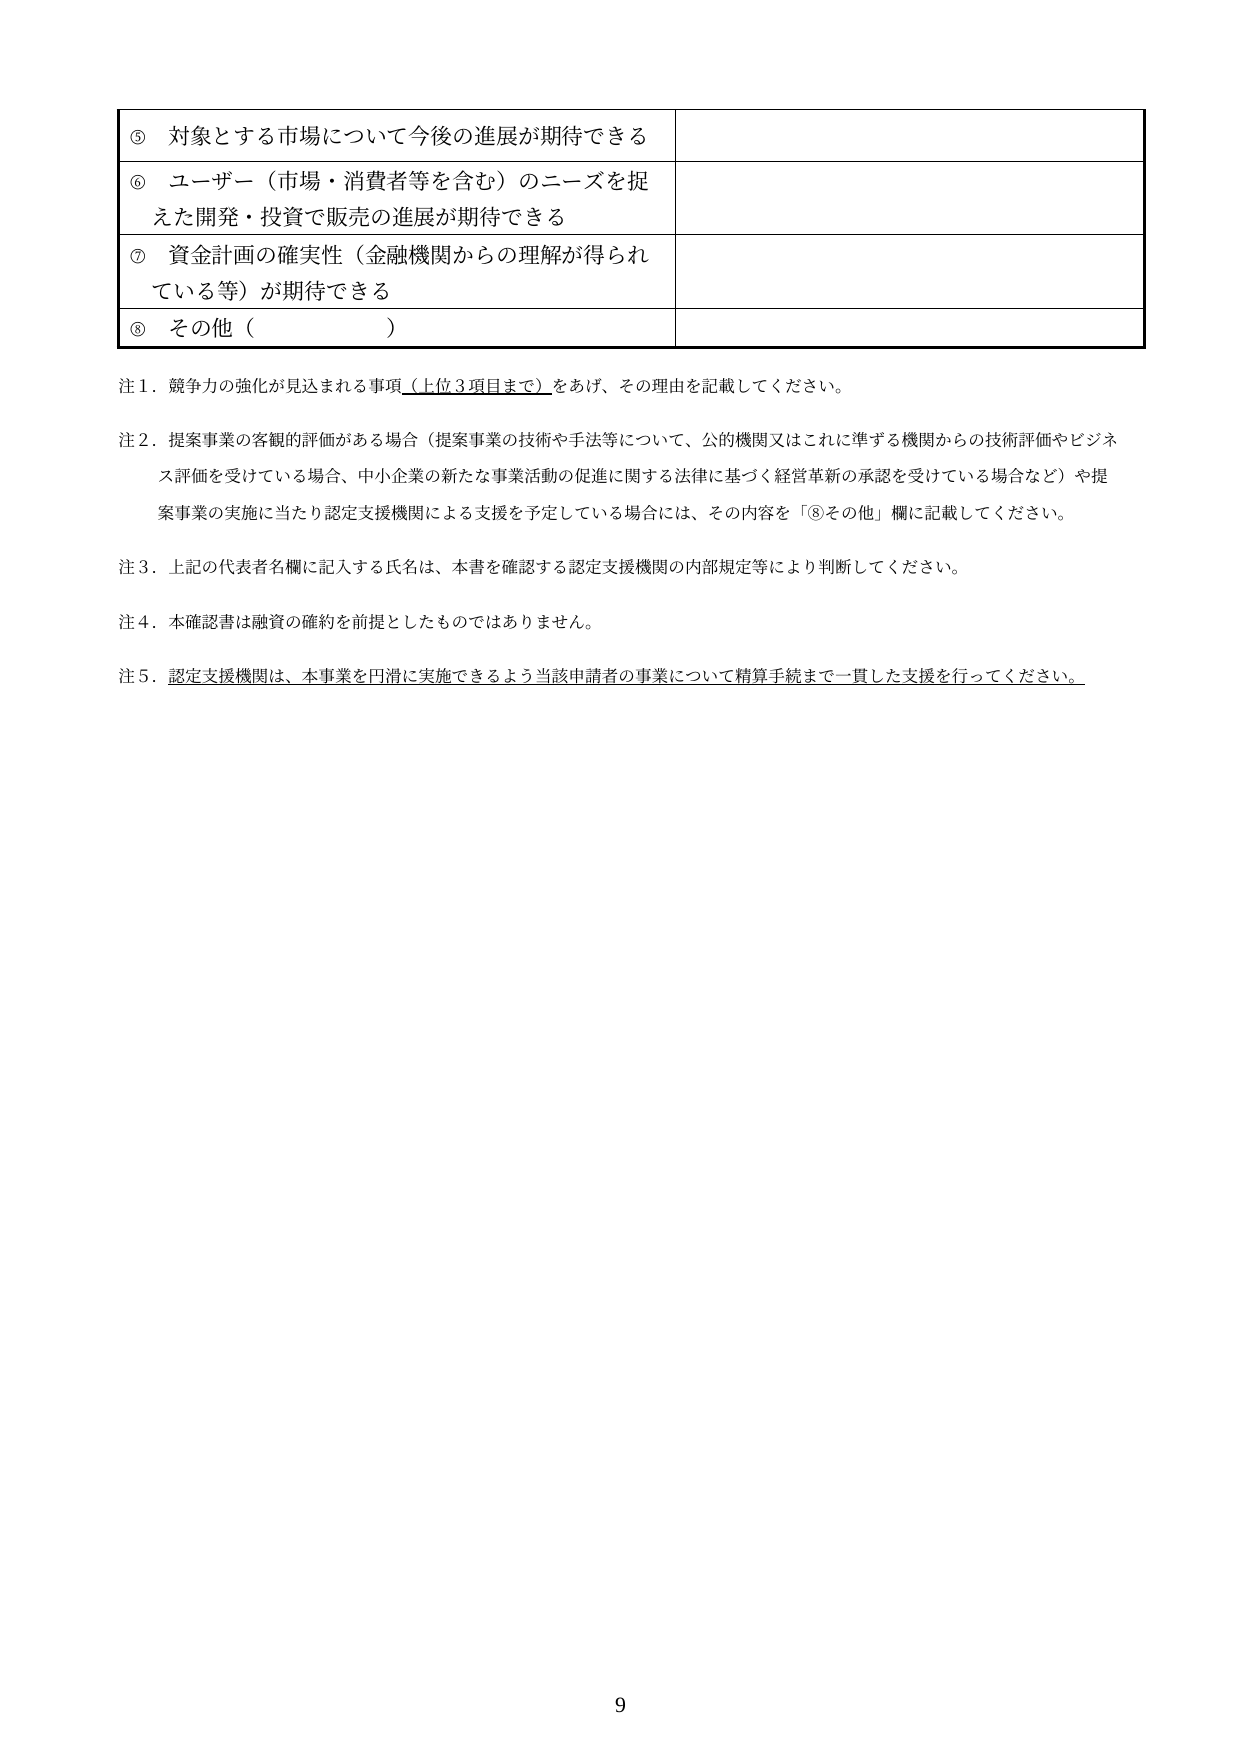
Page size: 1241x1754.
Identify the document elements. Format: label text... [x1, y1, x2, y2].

table_cell ⑥ ユーザー（市場・消費者等を含む）のニーズを捉 えた開発・投資で販売の進展が期待できる [120, 162, 675, 234]
text 注４．本確認書は融資の確約を前提としたものではありません。 [118, 603, 1122, 639]
text 注３．上記の代表者名欄に記入する氏名は、本書を確認する認定支援機関の内部規定等により判断してください。 [118, 548, 1122, 585]
text 注１．競争力の強化が見込まれる事項（上位３項目まで）をあげ、その理由を記載してください。 [118, 367, 1122, 403]
table_cell ⑤ 対象とする市場について今後の進展が期待できる [120, 110, 675, 161]
table_cell [676, 110, 1143, 161]
text 注５．認定支援機関は、本事業を円滑に実施できるよう当該申請者の事業について精算手続まで一貫した支援を行ってください。 [118, 657, 1122, 694]
table_cell [676, 235, 1143, 308]
table_cell [676, 309, 1143, 346]
table_cell [676, 162, 1143, 234]
table_cell ⑧ その他（ ） [120, 309, 675, 346]
table_cell ⑦ 資金計画の確実性（金融機関からの理解が得られ ている等）が期待できる [120, 235, 675, 308]
text 注２．提案事業の客観的評価がある場合（提案事業の技術や手法等について、公的機関又はこれに準ずる機関からの技術評価やビジネス評価を受けている場合、中小企業の新たな事業活動の促進に関する法律に基づく経営革新の承認を受けている場合など）や提案事業の実施に当たり認定支援機関による支援を予定している場合には、その内容を「⑧その他」欄に記載してください。 [118, 421, 1122, 530]
